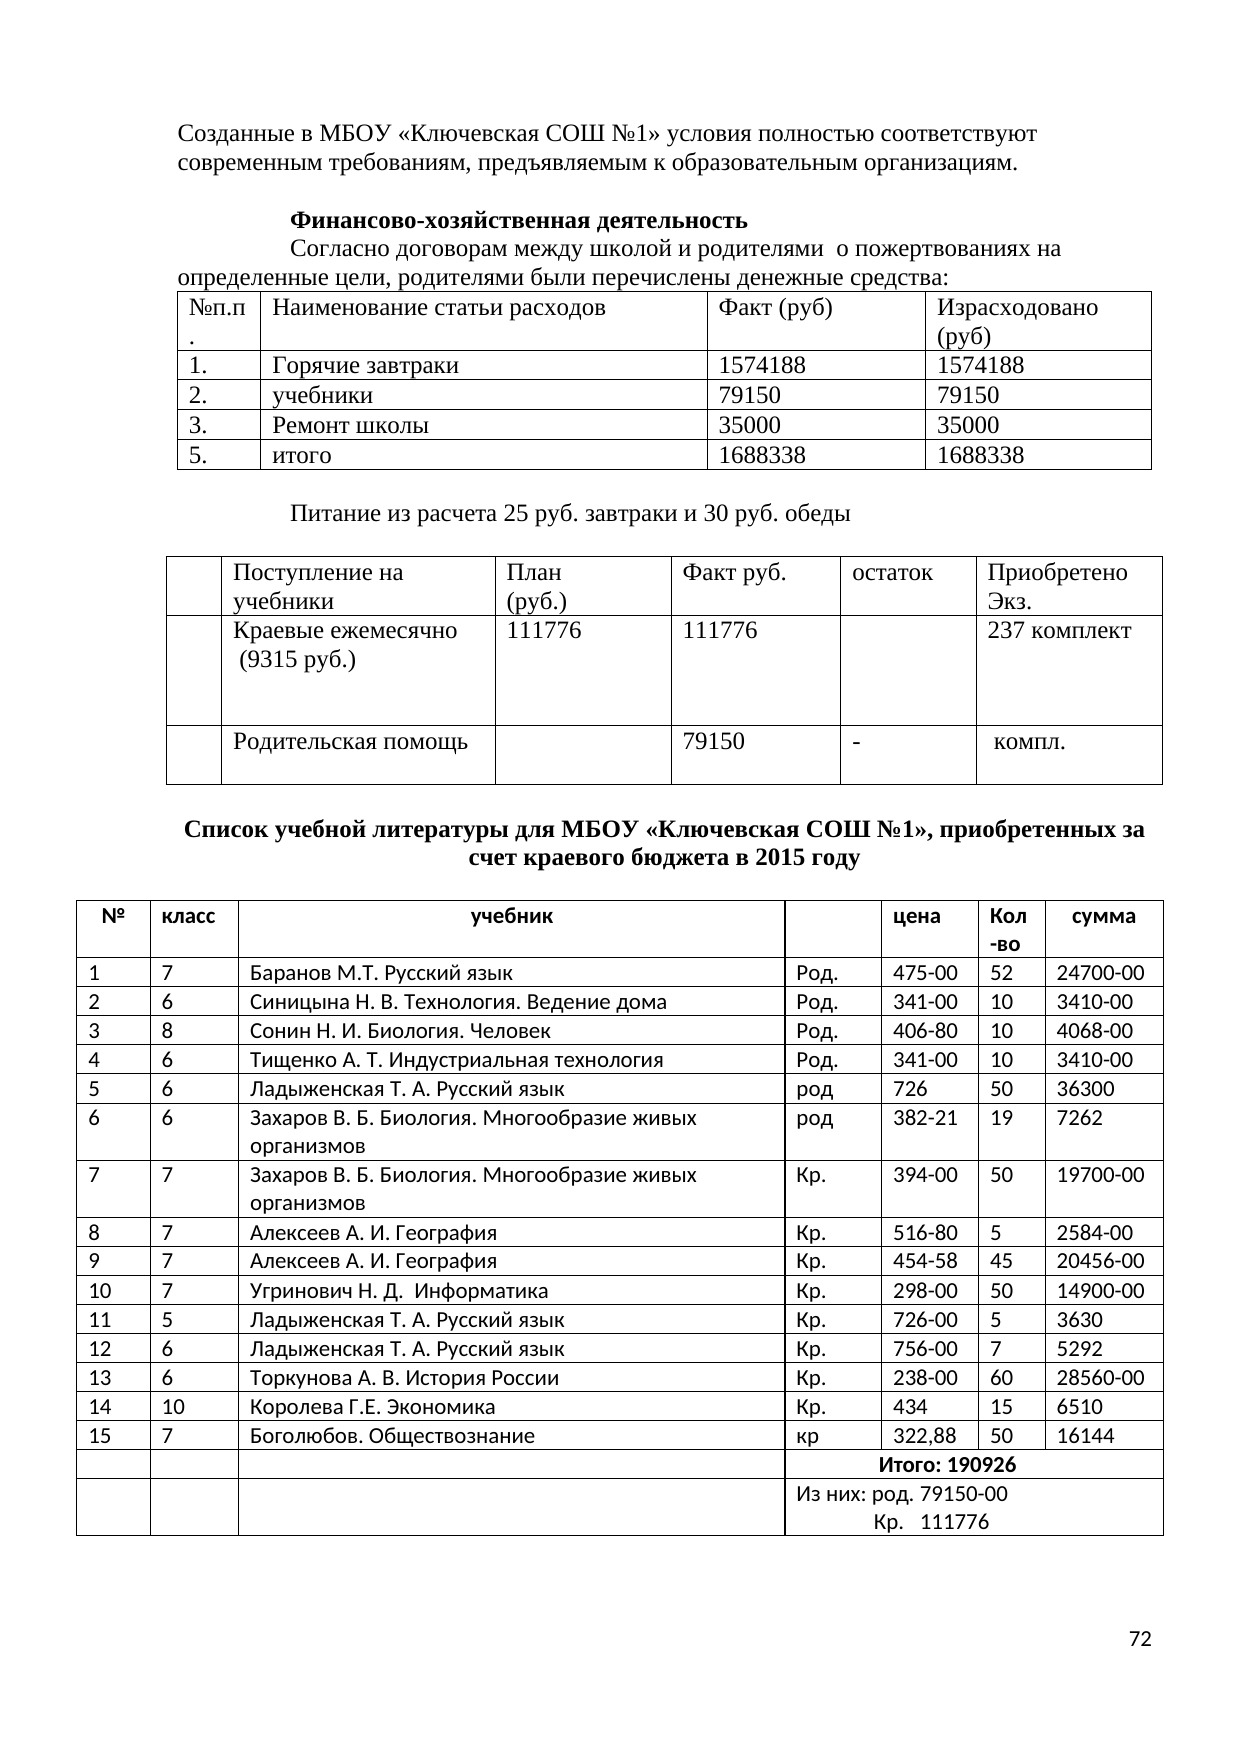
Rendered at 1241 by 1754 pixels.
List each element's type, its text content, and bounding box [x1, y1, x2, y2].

text Созданные в МБОУ «Ключевская СОШ №1» условия полностью соответствуют современным требованиям, предъявляемым к образовательным организациям. [177, 118, 1152, 176]
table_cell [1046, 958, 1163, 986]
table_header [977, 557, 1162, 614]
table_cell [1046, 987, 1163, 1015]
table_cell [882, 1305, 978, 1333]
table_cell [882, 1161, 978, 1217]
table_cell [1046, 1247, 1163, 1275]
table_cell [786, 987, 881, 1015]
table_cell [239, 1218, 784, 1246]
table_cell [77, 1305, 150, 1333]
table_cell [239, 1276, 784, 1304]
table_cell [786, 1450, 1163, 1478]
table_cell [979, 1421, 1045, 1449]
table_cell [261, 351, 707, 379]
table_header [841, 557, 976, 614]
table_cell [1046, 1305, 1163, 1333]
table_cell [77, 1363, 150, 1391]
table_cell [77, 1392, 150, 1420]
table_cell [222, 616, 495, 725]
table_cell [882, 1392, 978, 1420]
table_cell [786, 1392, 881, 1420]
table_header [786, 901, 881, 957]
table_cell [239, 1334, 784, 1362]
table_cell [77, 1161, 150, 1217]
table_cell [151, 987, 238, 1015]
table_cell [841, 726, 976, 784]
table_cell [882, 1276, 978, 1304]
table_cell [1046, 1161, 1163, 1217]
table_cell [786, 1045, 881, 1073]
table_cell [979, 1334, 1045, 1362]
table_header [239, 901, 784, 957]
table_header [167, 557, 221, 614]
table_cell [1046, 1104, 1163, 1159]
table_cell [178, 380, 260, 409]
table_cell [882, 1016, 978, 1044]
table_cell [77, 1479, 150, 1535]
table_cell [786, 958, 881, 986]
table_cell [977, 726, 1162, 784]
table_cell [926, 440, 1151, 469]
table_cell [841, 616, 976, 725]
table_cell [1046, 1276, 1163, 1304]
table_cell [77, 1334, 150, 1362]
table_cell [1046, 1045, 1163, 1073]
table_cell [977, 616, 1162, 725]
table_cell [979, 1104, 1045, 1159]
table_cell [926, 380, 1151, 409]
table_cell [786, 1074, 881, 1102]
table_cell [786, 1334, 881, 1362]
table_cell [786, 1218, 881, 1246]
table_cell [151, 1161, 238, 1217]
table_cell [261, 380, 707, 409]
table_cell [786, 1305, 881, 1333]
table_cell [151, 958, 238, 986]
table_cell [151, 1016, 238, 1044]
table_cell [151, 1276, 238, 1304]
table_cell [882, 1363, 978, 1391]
text Согласно договорам между школой и родителями о пожертвованиях на определенные цели, родителями были перечислены денежные средства: [177, 233, 1152, 291]
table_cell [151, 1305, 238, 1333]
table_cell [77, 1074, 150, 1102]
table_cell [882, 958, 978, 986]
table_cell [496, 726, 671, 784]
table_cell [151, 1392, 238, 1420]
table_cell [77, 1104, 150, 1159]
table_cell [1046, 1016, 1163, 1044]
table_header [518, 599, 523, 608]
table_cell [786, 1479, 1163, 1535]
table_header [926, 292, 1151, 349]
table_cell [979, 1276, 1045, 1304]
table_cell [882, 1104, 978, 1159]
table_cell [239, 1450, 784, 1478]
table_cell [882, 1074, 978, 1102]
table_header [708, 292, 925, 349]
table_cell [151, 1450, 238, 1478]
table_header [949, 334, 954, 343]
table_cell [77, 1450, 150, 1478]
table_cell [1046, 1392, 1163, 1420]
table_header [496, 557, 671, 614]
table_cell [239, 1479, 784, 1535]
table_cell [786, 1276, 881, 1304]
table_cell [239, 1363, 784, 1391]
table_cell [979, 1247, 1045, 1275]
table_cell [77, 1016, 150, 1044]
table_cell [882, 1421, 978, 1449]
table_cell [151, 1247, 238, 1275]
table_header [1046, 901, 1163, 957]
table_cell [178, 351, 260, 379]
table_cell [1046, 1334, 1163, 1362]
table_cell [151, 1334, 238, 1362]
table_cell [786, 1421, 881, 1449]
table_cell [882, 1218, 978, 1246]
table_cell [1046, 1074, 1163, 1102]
text Финансово-хозяйственная деятельность [177, 205, 1152, 233]
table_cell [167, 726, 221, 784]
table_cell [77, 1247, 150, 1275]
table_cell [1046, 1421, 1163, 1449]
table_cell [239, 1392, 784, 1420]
text Питание из расчета 25 руб. завтраки и 30 руб. обеды [177, 498, 1152, 527]
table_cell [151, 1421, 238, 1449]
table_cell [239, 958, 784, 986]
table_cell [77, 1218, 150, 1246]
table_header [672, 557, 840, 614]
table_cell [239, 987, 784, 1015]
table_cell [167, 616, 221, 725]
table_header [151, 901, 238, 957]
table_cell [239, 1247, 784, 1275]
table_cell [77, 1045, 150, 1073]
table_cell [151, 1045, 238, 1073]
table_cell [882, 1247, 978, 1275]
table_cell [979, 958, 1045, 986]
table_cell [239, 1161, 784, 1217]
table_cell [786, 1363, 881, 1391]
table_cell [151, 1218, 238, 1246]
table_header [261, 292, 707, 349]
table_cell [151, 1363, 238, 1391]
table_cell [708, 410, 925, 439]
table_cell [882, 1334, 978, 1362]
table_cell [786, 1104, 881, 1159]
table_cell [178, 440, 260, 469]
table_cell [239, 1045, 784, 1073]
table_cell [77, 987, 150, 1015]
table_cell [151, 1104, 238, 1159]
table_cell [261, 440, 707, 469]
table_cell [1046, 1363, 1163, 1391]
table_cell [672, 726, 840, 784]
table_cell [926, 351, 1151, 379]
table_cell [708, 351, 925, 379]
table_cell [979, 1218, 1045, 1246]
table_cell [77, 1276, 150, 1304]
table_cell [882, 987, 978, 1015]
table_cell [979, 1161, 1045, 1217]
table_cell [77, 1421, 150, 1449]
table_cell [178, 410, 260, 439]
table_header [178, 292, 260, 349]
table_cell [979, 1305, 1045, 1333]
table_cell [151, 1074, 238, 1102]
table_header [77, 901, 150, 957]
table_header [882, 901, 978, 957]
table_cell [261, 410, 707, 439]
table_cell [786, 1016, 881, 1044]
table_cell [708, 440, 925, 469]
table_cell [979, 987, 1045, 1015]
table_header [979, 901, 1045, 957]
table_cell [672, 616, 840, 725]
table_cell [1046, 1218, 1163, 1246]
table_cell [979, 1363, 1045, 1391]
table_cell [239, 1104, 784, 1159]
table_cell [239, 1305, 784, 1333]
text Список учебной литературы для МБОУ «Ключевская СОШ №1», приобретенных за счет краевого бюджета в 2015 году [177, 814, 1152, 871]
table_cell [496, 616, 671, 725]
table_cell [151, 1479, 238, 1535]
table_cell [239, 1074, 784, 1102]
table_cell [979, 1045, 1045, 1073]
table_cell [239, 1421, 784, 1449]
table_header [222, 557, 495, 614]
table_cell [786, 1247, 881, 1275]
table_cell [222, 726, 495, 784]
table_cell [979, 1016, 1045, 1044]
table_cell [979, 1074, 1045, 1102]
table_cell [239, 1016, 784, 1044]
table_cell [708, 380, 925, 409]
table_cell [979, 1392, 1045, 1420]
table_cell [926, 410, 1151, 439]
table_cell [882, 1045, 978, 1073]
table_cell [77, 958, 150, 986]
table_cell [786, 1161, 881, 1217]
